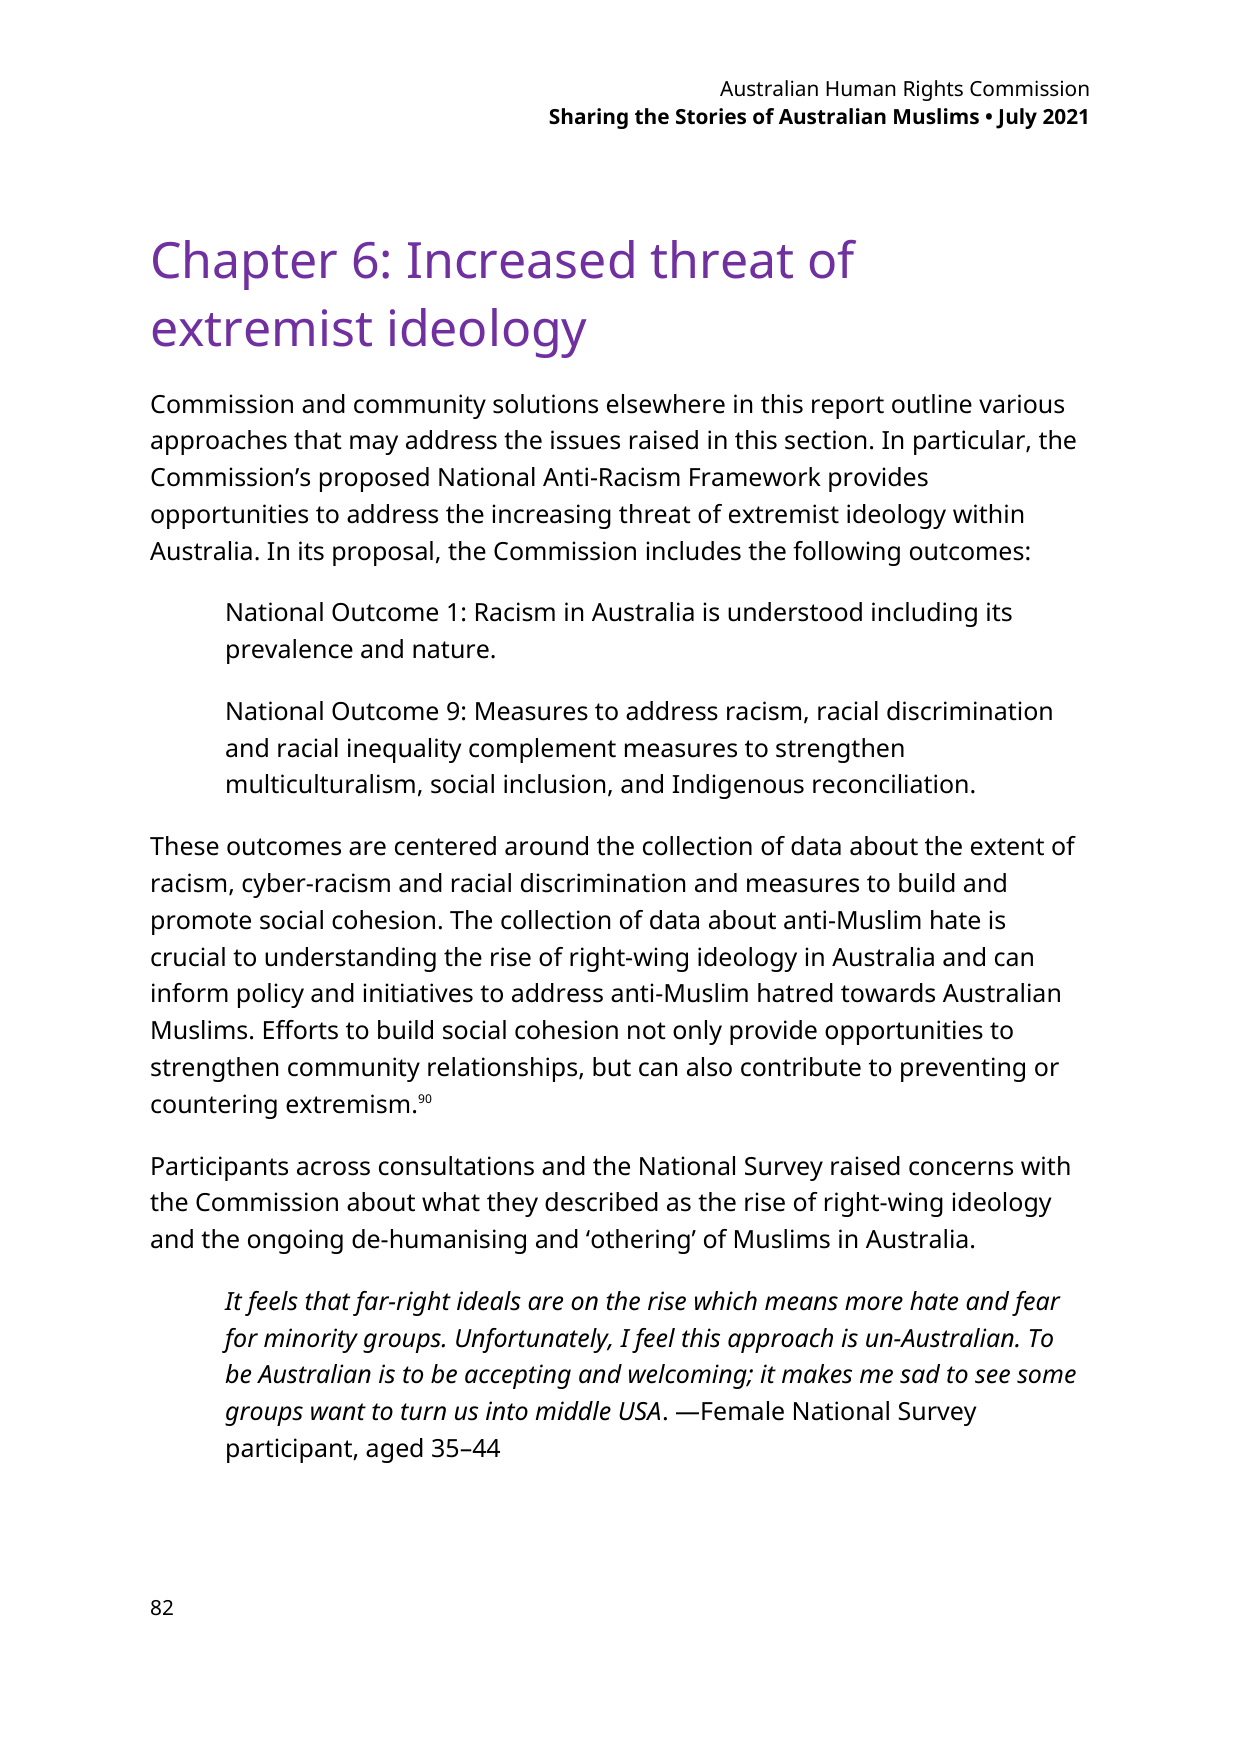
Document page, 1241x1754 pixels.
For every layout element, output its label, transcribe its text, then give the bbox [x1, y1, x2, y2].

subtitle Chapter 6: Increased threat of extremist ideology [150, 225, 1090, 361]
text Commission and community solutions elsewhere in this report outline various approaches that may address the issues raised in this section. In particular, the Commission’s proposed National Anti-Racism Framework provides opportunities to address the increasing threat of extremist ideology within Australia. In its proposal, the Commission includes the following outcomes: [150, 386, 1090, 567]
text These outcomes are centered around the collection of data about the extent of racism, cyber-racism and racial discrimination and measures to build and promote social cohesion. The collection of data about anti-Muslim hate is crucial to understanding the rise of right-wing ideology in Australia and can inform policy and initiatives to address anti-Muslim hatred towards Australian Muslims. Efforts to build social cohesion not only provide opportunities to strengthen community relationships, but can also contribute to preventing or countering extremism. [150, 829, 1090, 1120]
text It feels that far-right ideals are on the rise which means more hate and fear for minority groups. Unfortunately, I feel this approach is un-Australian. To be Australian is to be accepting and welcoming; it makes me sad to see some groups want to turn us into middle USA. —Female National Survey participant, aged 35–44 [225, 1283, 1090, 1464]
text National Outcome 9: Measures to address racism, racial discrimination and racial inequality complement measures to strengthen multiculturalism, social inclusion, and Indigenous reconciliation. [225, 694, 1090, 801]
text Participants across consultations and the National Survey raised concerns with the Commission about what they described as the rise of right-wing ideology and the ongoing de-humanising and ‘othering’ of Muslims in Australia. [150, 1148, 1090, 1256]
text National Outcome 1: Racism in Australia is understood including its prevalence and nature. [225, 595, 1090, 666]
